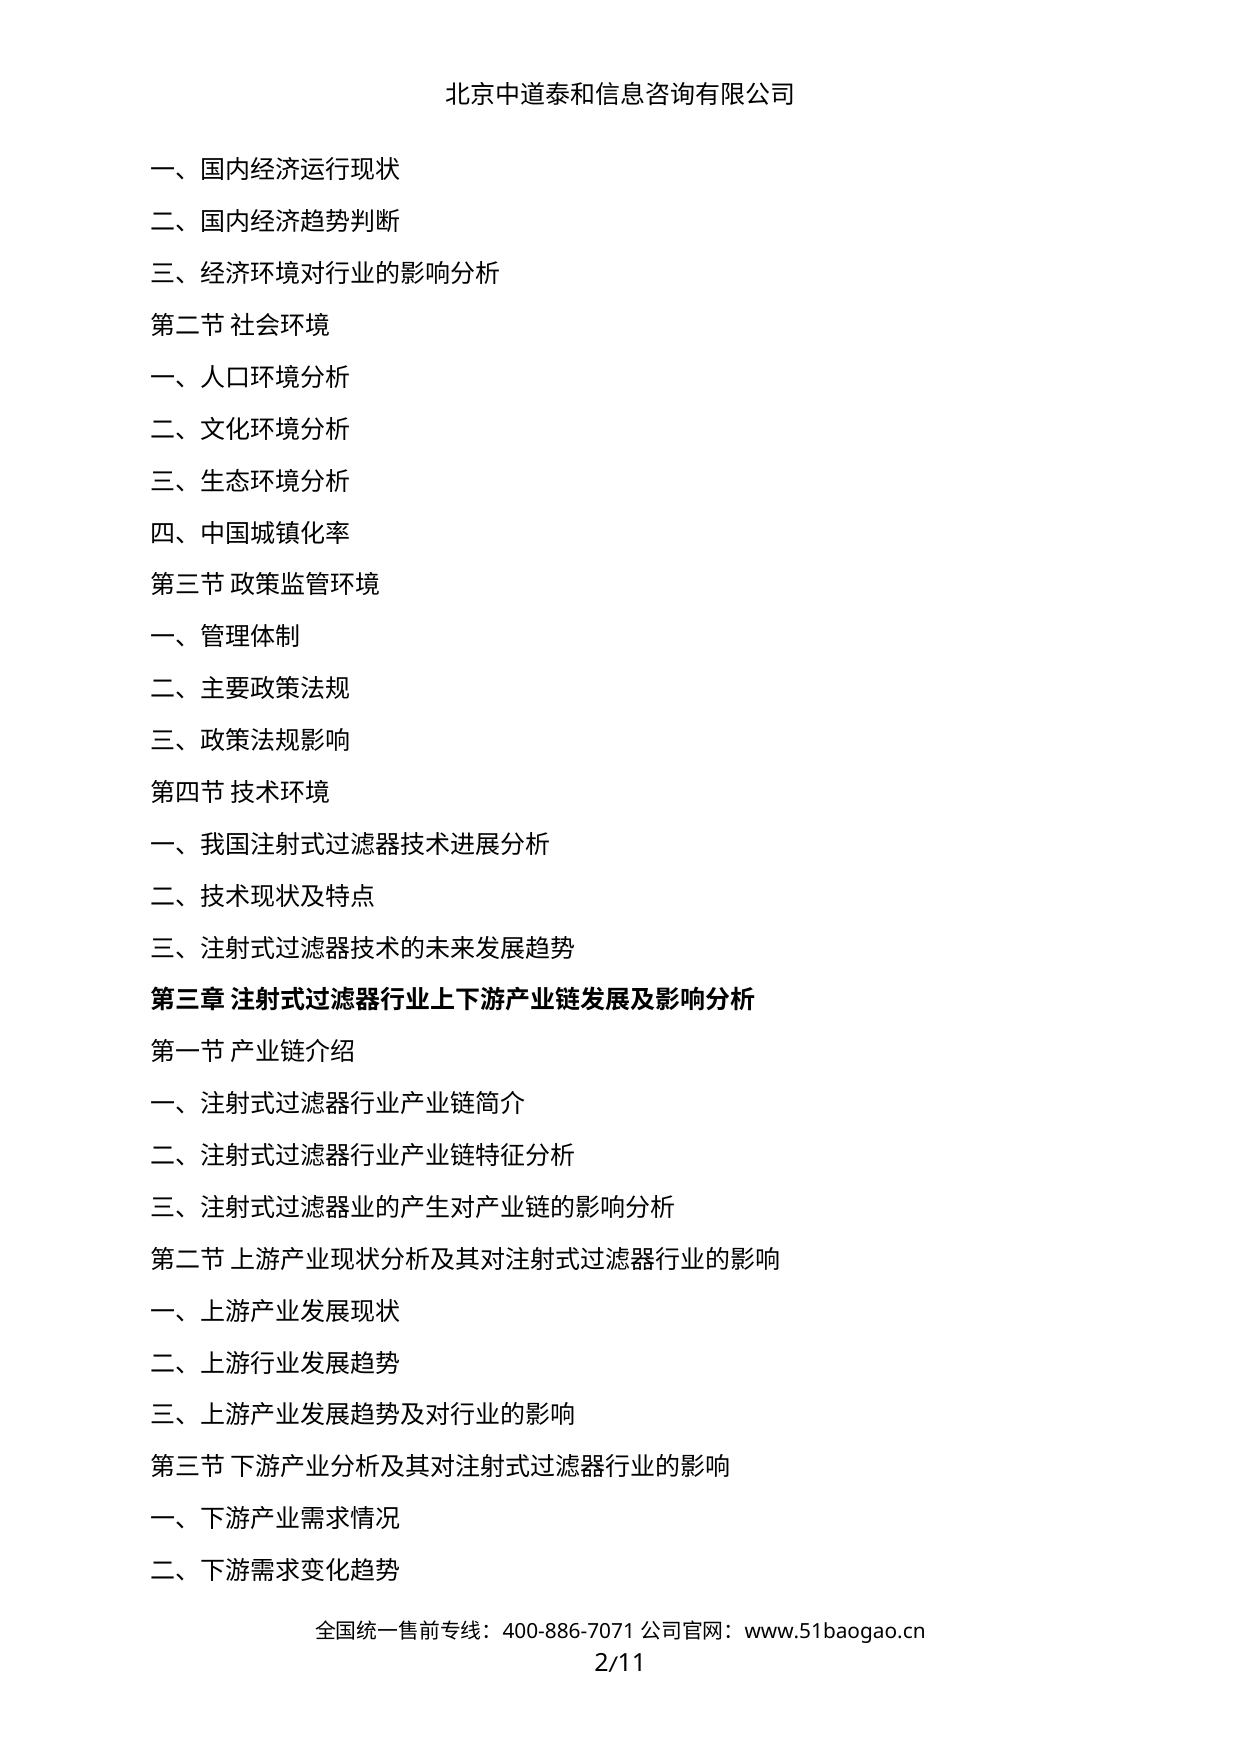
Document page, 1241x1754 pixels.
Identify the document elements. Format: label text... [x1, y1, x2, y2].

text 第三节 下游产业分析及其对注射式过滤器行业的影响 [150, 1447, 1090, 1483]
text 二、注射式过滤器行业产业链特征分析 [150, 1136, 1090, 1172]
text 二、主要政策法规 [150, 669, 1090, 705]
text 第三节 政策监管环境 [150, 565, 1090, 601]
text 一、上游产业发展现状 [150, 1291, 1090, 1327]
text 三、生态环境分析 [150, 461, 1090, 497]
text 第三章 注射式过滤器行业上下游产业链发展及影响分析 [150, 980, 1090, 1016]
text 二、国内经济趋势判断 [150, 202, 1090, 238]
text 二、上游行业发展趋势 [150, 1343, 1090, 1379]
text 第一节 产业链介绍 [150, 1032, 1090, 1068]
text 第四节 技术环境 [150, 772, 1090, 809]
text 一、管理体制 [150, 617, 1090, 653]
text 三、注射式过滤器业的产生对产业链的影响分析 [150, 1187, 1090, 1224]
text 二、文化环境分析 [150, 409, 1090, 446]
text 三、上游产业发展趋势及对行业的影响 [150, 1395, 1090, 1431]
text 三、注射式过滤器技术的未来发展趋势 [150, 928, 1090, 964]
text 三、经济环境对行业的影响分析 [150, 254, 1090, 290]
text 四、中国城镇化率 [150, 513, 1090, 549]
text 第二节 上游产业现状分析及其对注射式过滤器行业的影响 [150, 1239, 1090, 1276]
text 二、下游需求变化趋势 [150, 1551, 1090, 1587]
text 一、国内经济运行现状 [150, 150, 1090, 186]
text 三、政策法规影响 [150, 721, 1090, 757]
text 一、人口环境分析 [150, 357, 1090, 394]
text 第二节 社会环境 [150, 306, 1090, 342]
text 一、注射式过滤器行业产业链简介 [150, 1084, 1090, 1120]
text 二、技术现状及特点 [150, 876, 1090, 912]
text 一、下游产业需求情况 [150, 1499, 1090, 1535]
text 一、我国注射式过滤器技术进展分析 [150, 824, 1090, 861]
